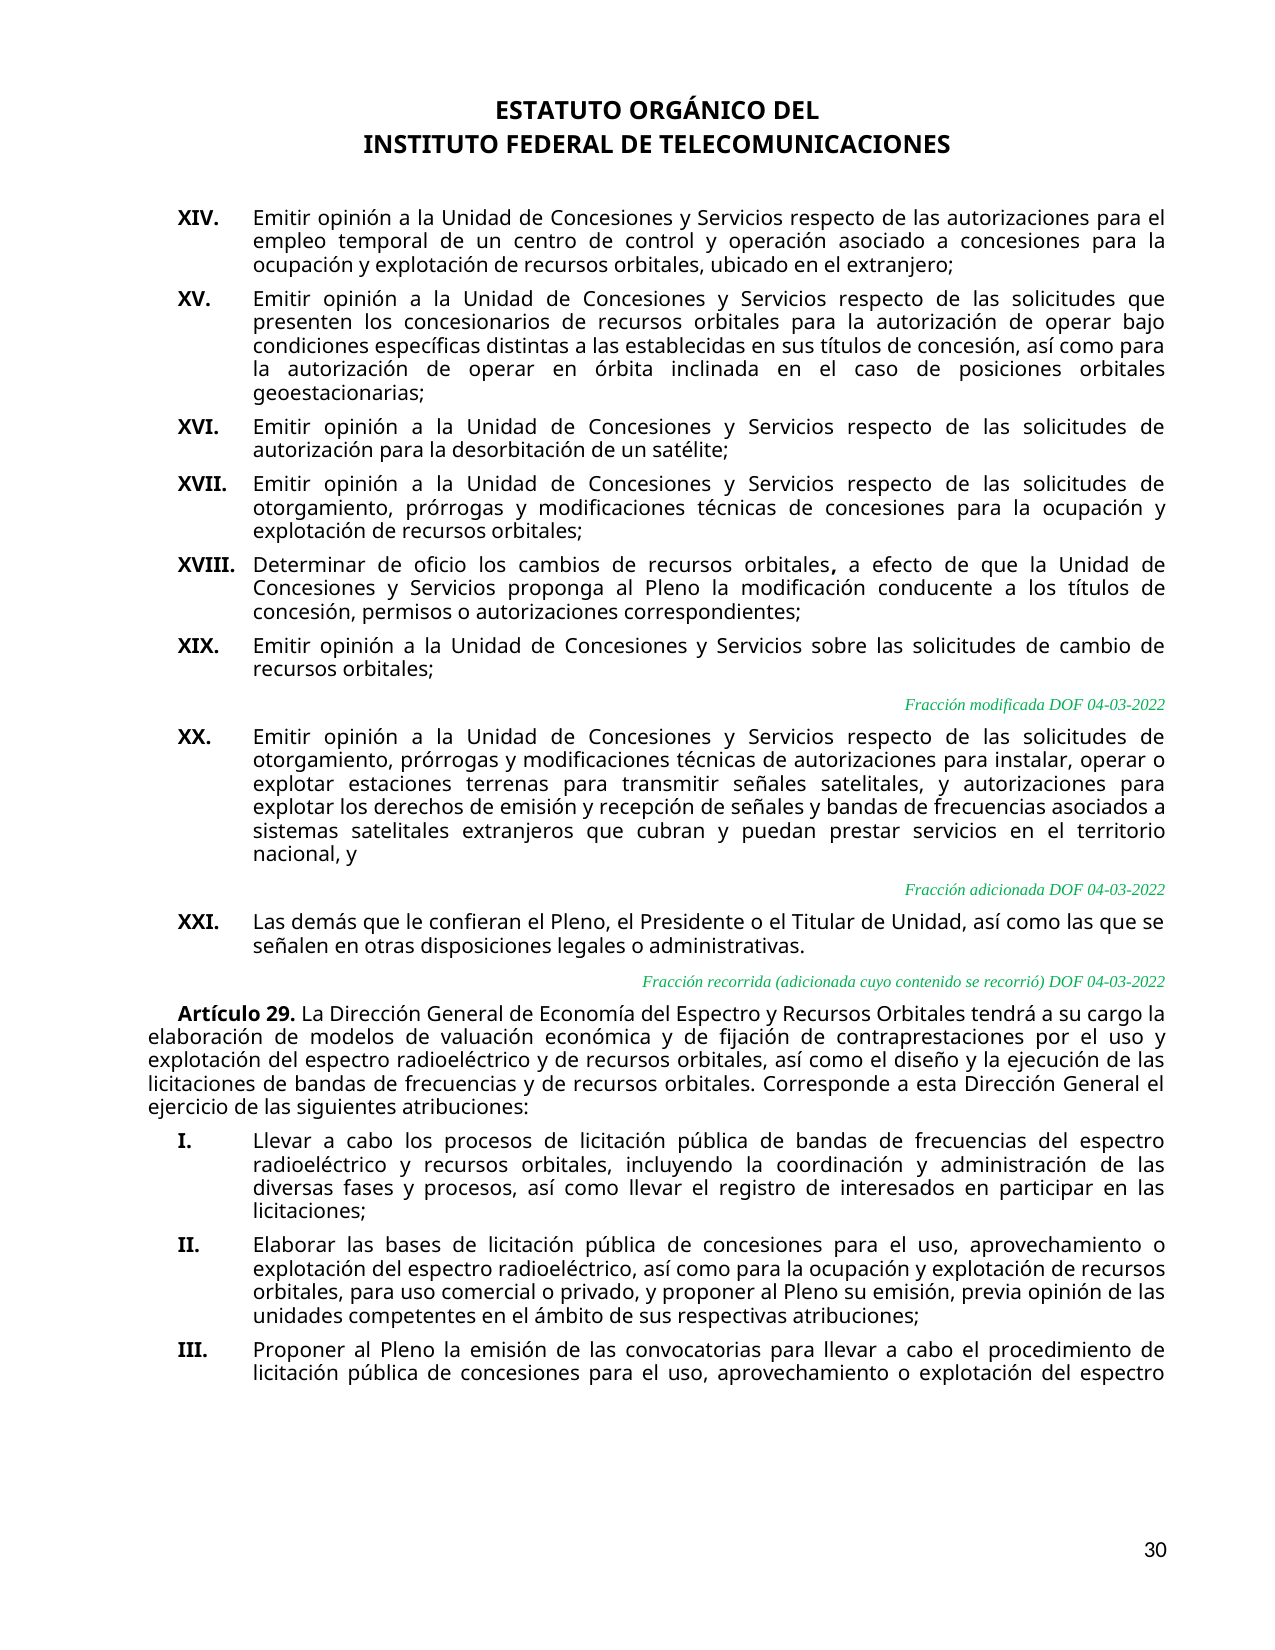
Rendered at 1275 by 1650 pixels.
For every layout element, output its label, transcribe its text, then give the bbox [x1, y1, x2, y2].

text XVI. Emitir opinión a la Unidad de Concesiones y Servicios respecto de las solicitudes de autorización para la desorbitación de un satélite; [178, 415, 1167, 462]
text XV. Emitir opinión a la Unidad de Concesiones y Servicios respecto de las solicitudes que presenten los concesionarios de recursos orbitales para la autorización de operar bajo condiciones específicas distintas a las establecidas en sus títulos de concesión, así como para la autorización de operar en órbita inclinada en el caso de posiciones orbitales geoestacionarias; [178, 288, 1167, 405]
text Fracción recorrida (adicionada cuyo contenido se recorrió) DOF 04-03-2022 [178, 968, 1167, 992]
text I. Llevar a cabo los procesos de licitación pública de bandas de frecuencias del espectro radioeléctrico y recursos orbitales, incluyendo la coordinación y administración de las diversas fases y procesos, así como llevar el registro de interesados en participar en las licitaciones; [178, 1130, 1167, 1224]
text XIV. Emitir opinión a la Unidad de Concesiones y Servicios respecto de las autorizaciones para el empleo temporal de un centro de control y operación asociado a concesiones para la ocupación y explotación de recursos orbitales, ubicado en el extranjero; [178, 207, 1167, 277]
text Artículo 29. La Dirección General de Economía del Espectro y Recursos Orbitales tendrá a su cargo la elaboración de modelos de valuación económica y de fijación de contraprestaciones por el uso y explotación del espectro radioeléctrico y de recursos orbitales, así como el diseño y la ejecución de las licitaciones de bandas de frecuencias y de recursos orbitales. Corresponde a esta Dirección General el ejercicio de las siguientes atribuciones: [148, 1002, 1167, 1119]
text XX. Emitir opinión a la Unidad de Concesiones y Servicios respecto de las solicitudes de otorgamiento, prórrogas y modificaciones técnicas de autorizaciones para instalar, operar o explotar estaciones terrenas para transmitir señales satelitales, y autorizaciones para explotar los derechos de emisión y recepción de señales y bandas de frecuencias asociados a sistemas satelitales extranjeros que cubran y puedan prestar servicios en el territorio nacional, y [178, 726, 1167, 866]
text XIX. Emitir opinión a la Unidad de Concesiones y Servicios sobre las solicitudes de cambio de recursos orbitales; [178, 634, 1167, 681]
text II. Elaborar las bases de licitación pública de concesiones para el uso, aprovechamiento o explotación del espectro radioeléctrico, así como para la ocupación y explotación de recursos orbitales, para uso comercial o privado, y proponer al Pleno su emisión, previa opinión de las unidades competentes en el ámbito de sus respectivas atribuciones; [178, 1234, 1167, 1328]
text Fracción adicionada DOF 04-03-2022 [178, 877, 1167, 900]
text XVII. Emitir opinión a la Unidad de Concesiones y Servicios respecto de las solicitudes de otorgamiento, prórrogas y modificaciones técnicas de concesiones para la ocupación y explotación de recursos orbitales; [178, 473, 1167, 543]
text Fracción modificada DOF 04-03-2022 [178, 692, 1167, 715]
text XXI. Las demás que le confieran el Pleno, el Presidente o el Titular de Unidad, así como las que se señalen en otras disposiciones legales o administrativas. [178, 911, 1167, 958]
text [178, 1338, 1167, 1385]
text XVIII. Determinar de oficio los cambios de recursos orbitales, a efecto de que la Unidad de Concesiones y Servicios proponga al Pleno la modificación conducente a los títulos de concesión, permisos o autorizaciones correspondientes; [178, 553, 1167, 624]
